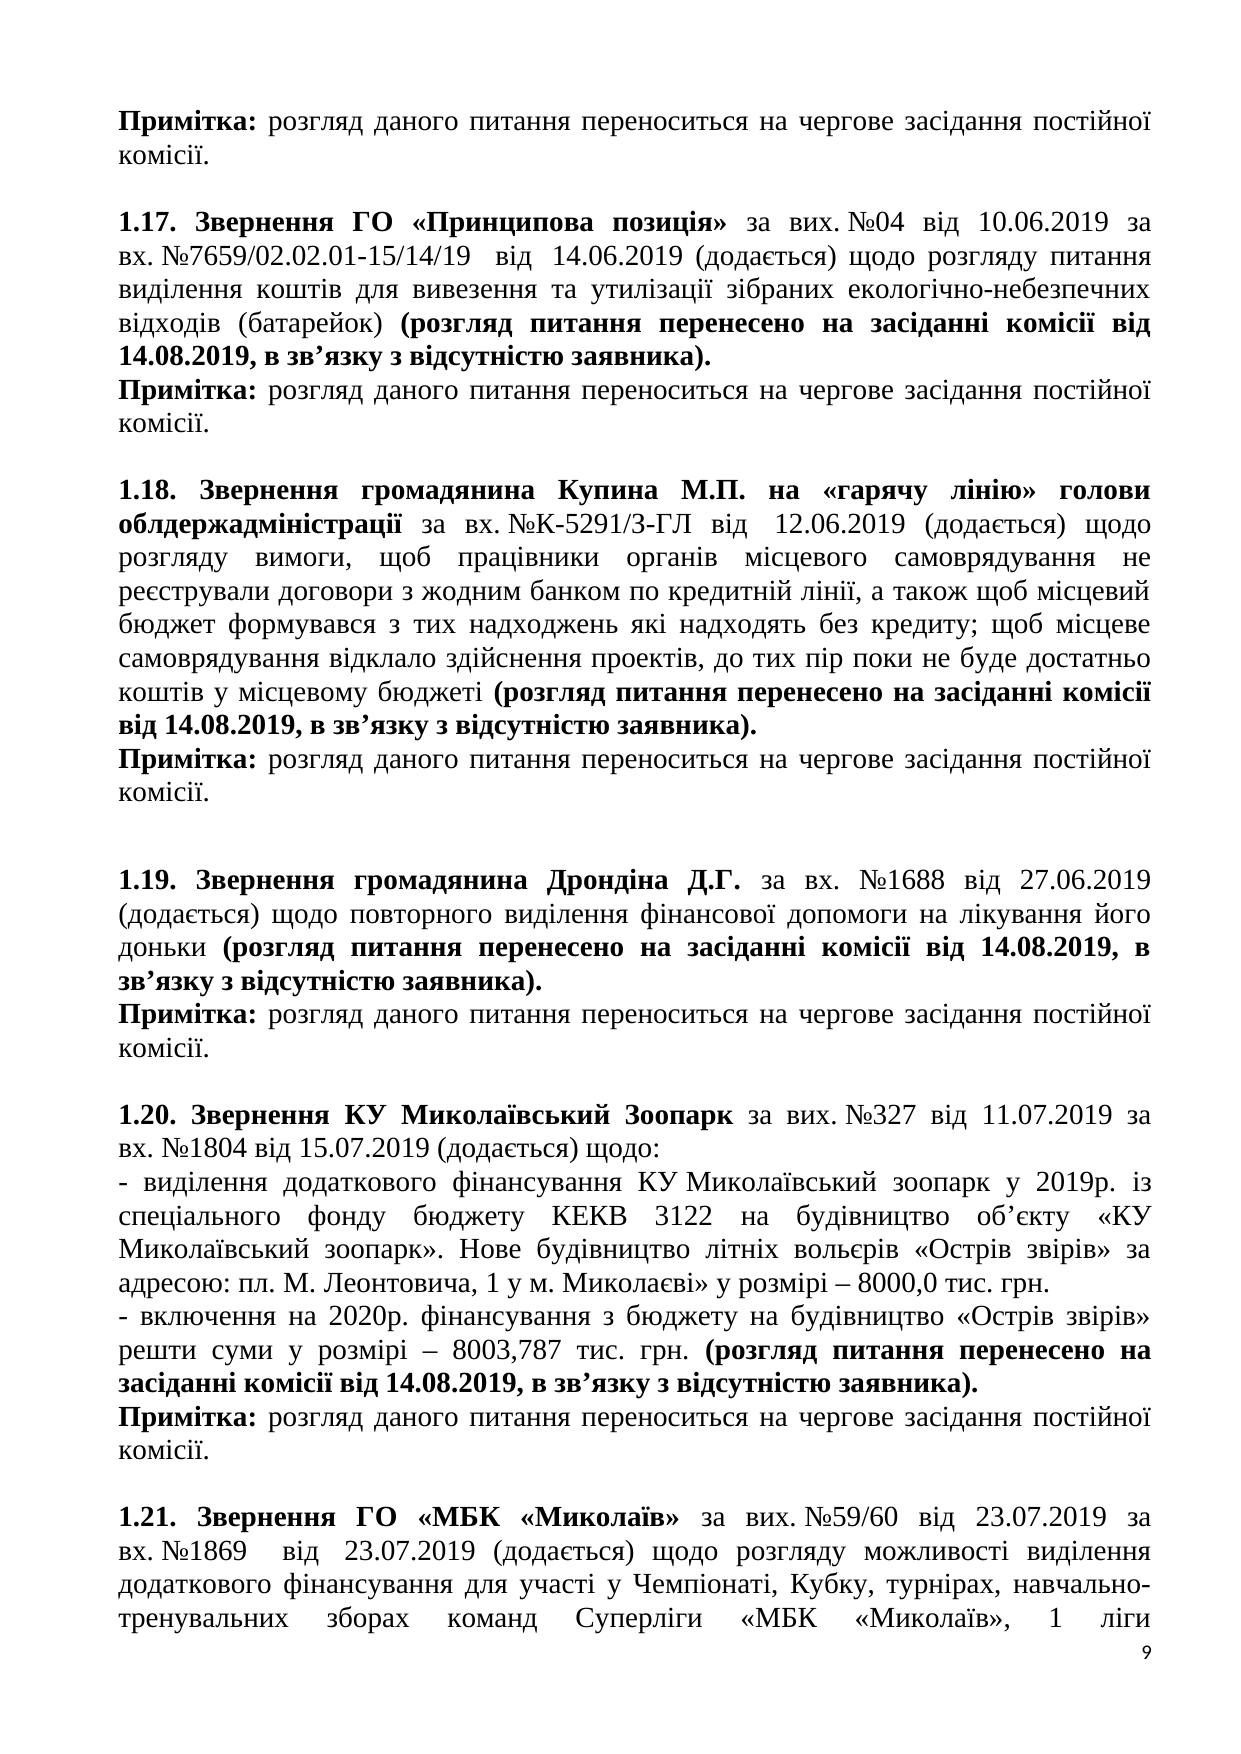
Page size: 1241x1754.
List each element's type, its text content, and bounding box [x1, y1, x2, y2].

text Примітка: розгляд даного питання переноситься на чергове засідання постійної комісії. [118, 996, 1152, 1063]
text Примітка: розгляд даного питання переноситься на чергове засідання постійної комісії. [118, 372, 1152, 439]
text - виділення додаткового фінансування КУ Миколаївський зоопарк у 2019р. із спеціального фонду бюджету КЕКВ 3122 на будівництво об’єкту «КУ Миколаївський зоопарк». Нове будівництво літніх вольєрів «Острів звірів» за адресою: пл. М. Леонтовича, 1 у м. Миколаєві» у розмірі – 8000,0 тис. грн. [118, 1164, 1152, 1298]
text 1.17. Звернення ГО «Принципова позиція» за вих. №04 від 10.06.2019 за вх. №7659/02.02.01-15/14/19 від 14.06.2019 (додається) щодо розгляду питання виділення коштів для вивезення та утилізації зібраних екологічно-небезпечних відходів (батарейок) (розгляд питання перенесено на засіданні комісії від 14.08.2019, в зв’язку з відсутністю заявника). [118, 204, 1152, 372]
text Примітка: розгляд даного питання переноситься на чергове засідання постійної комісії. [118, 741, 1152, 808]
text 1.18. Звернення громадянина Купина М.П. на «гарячу лінію» голови облдержадміністрації за вх. №К-5291/З-ГЛ від 12.06.2019 (додається) щодо розгляду вимоги, щоб працівники органів місцевого самоврядування не реєстрували договори з жодним банком по кредитній лінії, а також щоб місцевий бюджет формувався з тих надходжень які надходять без кредиту; щоб місцеве самоврядування відклало здійснення проектів, до тих пір поки не буде достатньо коштів у місцевому бюджеті (розгляд питання перенесено на засіданні комісії від 14.08.2019, в зв’язку з відсутністю заявника). [118, 472, 1152, 741]
text Примітка: розгляд даного питання переноситься на чергове засідання постійної комісії. [118, 103, 1152, 171]
text Примітка: розгляд даного питання переноситься на чергове засідання постійної комісії. [118, 1399, 1152, 1466]
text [118, 1499, 1152, 1634]
text 1.20. Звернення КУ Миколаївський Зоопарк за вих. №327 від 11.07.2019 за вх. №1804 від 15.07.2019 (додається) щодо: [118, 1097, 1152, 1164]
text - включення на 2020р. фінансування з бюджету на будівництво «Острів звірів» решти суми у розмірі – 8003,787 тис. грн. (розгляд питання перенесено на засіданні комісії від 14.08.2019, в зв’язку з відсутністю заявника). [118, 1298, 1152, 1399]
text 1.19. Звернення громадянина Дрондіна Д.Г. за вх. №1688 від 27.06.2019 (додається) щодо повторного виділення фінансової допомоги на лікування його доньки (розгляд питання перенесено на засіданні комісії від 14.08.2019, в зв’язку з відсутністю заявника). [118, 862, 1152, 996]
